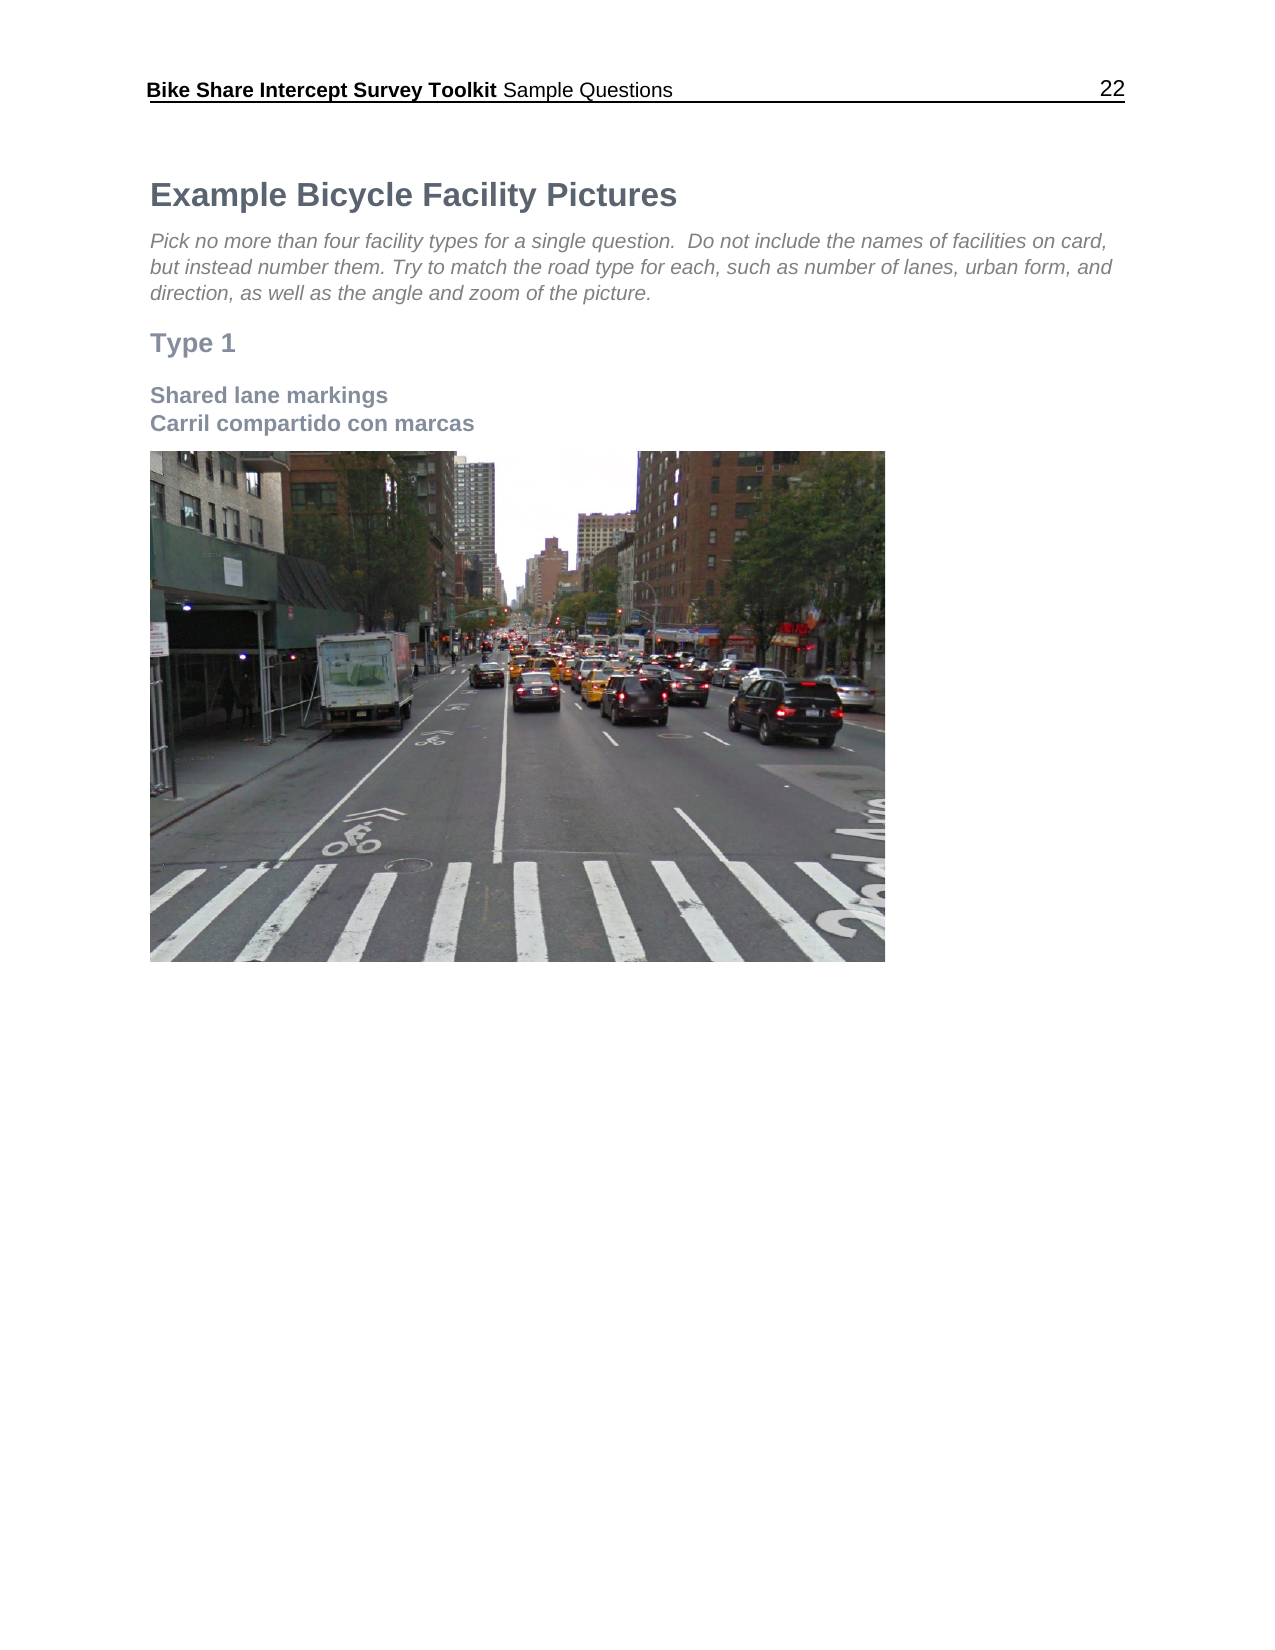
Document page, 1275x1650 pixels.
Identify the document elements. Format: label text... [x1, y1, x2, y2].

subtitle Shared lane markings Carril compartido con marcas [150, 382, 1125, 437]
subtitle Type 1 [150, 327, 1125, 358]
picture [150, 451, 886, 962]
subtitle Example Bicycle Facility Pictures [150, 175, 1125, 213]
text Pick no more than four facility types for a single question. Do not include the names of facilities on card, but instead number them. Try to match the road type for each, such as number of lanes, urban form, and direction, as well as the angle and zoom of the picture. [150, 229, 1125, 304]
